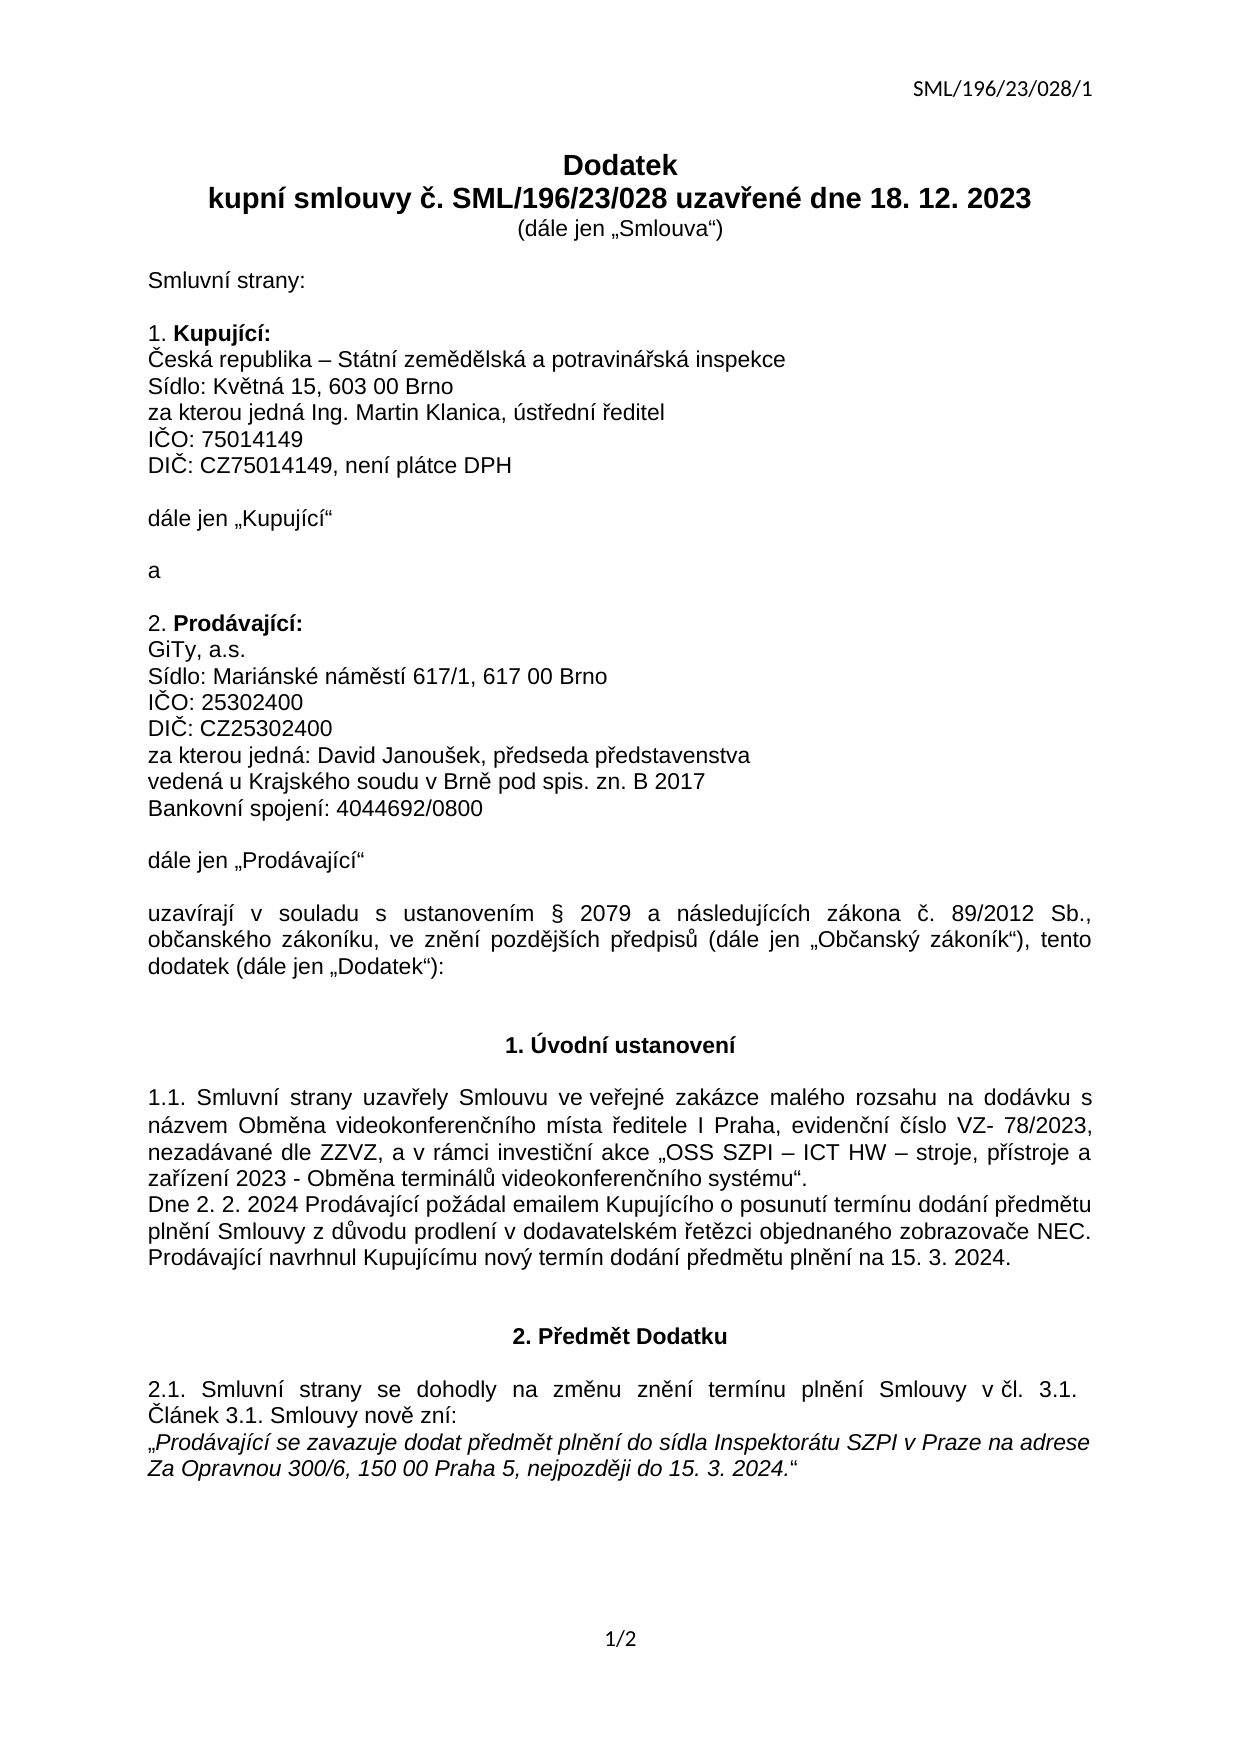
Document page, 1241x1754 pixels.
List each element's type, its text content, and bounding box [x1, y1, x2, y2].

text Česká republika – Státní zemědělská a potravinářská inspekce [148, 346, 1093, 373]
text vedená u Krajského soudu v Brně pod spis. zn. B 2017 [148, 768, 1093, 794]
text Dodatek [148, 148, 1093, 181]
text IČO: 25302400 [148, 689, 1093, 715]
text IČO: 75014149 [148, 426, 1093, 452]
text dále jen „Kupující“ [148, 504, 1093, 531]
text „Prodávající se zavazuje dodat předmět plnění do sídla Inspektorátu SZPI v Praze na adrese Za Opravnou 300/6, 150 00 Praha 5, nejpozději do 15. 3. 2024.“ [148, 1429, 1093, 1481]
text 1.1. Smluvní strany uzavřely Smlouvu ve veřejné zakázce malého rozsahu na dodávku s názvem Obměna videokonferenčního místa ředitele I Praha, evidenční číslo VZ- 78/2023, nezadávané dle ZZVZ, a v rámci investiční akce „OSS SZPI – ICT HW – stroje, přístroje a zařízení 2023 - Obměna terminálů videokonferenčního systému“. [148, 1084, 1093, 1191]
text 2. Prodávající: [148, 610, 1093, 636]
text (dále jen „Smlouva“) [148, 215, 1093, 241]
text 1. Kupující: [148, 320, 1093, 346]
text Sídlo: Mariánské náměstí 617/1, 617 00 Brno [148, 663, 1093, 689]
text GiTy, a.s. [148, 636, 1093, 663]
text Bankovní spojení: 4044692/0800 [148, 794, 1093, 821]
text 1. Úvodní ustanovení [148, 1032, 1093, 1058]
text a [148, 557, 1093, 584]
text 2. Předmět Dodatku [148, 1323, 1093, 1349]
text Smluvní strany: [148, 267, 1093, 294]
text Dne 2. 2. 2024 Prodávající požádal emailem Kupujícího o posunutí termínu dodání předmětu plnění Smlouvy z důvodu prodlení v dodavatelském řetězci objednaného zobrazovače NEC. Prodávající navrhnul Kupujícímu nový termín dodání předmětu plnění na 15. 3. 2024. [148, 1191, 1093, 1271]
text uzavírají v souladu s ustanovením § 2079 a následujících zákona č. 89/2012 Sb., občanského zákoníku, ve znění pozdějších předpisů (dále jen „Občanský zákoník“), tento dodatek (dále jen „Dodatek“): [148, 900, 1093, 979]
text DIČ: CZ75014149, není plátce DPH [148, 452, 1093, 478]
text kupní smlouvy č. SML/196/23/028 uzavřené dne 18. 12. 2023 [148, 181, 1093, 215]
text DIČ: CZ25302400 [148, 715, 1093, 742]
text dále jen „Prodávající“ [148, 847, 1093, 873]
text za kterou jedná Ing. Martin Klanica, ústřední ředitel [148, 399, 1093, 426]
text Sídlo: Květná 15, 603 00 Brno [148, 373, 1093, 399]
text za kterou jedná: David Janoušek, předseda představenstva [148, 742, 1093, 768]
text 2.1. Smluvní strany se dohodly na změnu znění termínu plnění Smlouvy v čl. 3.1. Článek 3.1. Smlouvy nově zní: [148, 1376, 1093, 1429]
